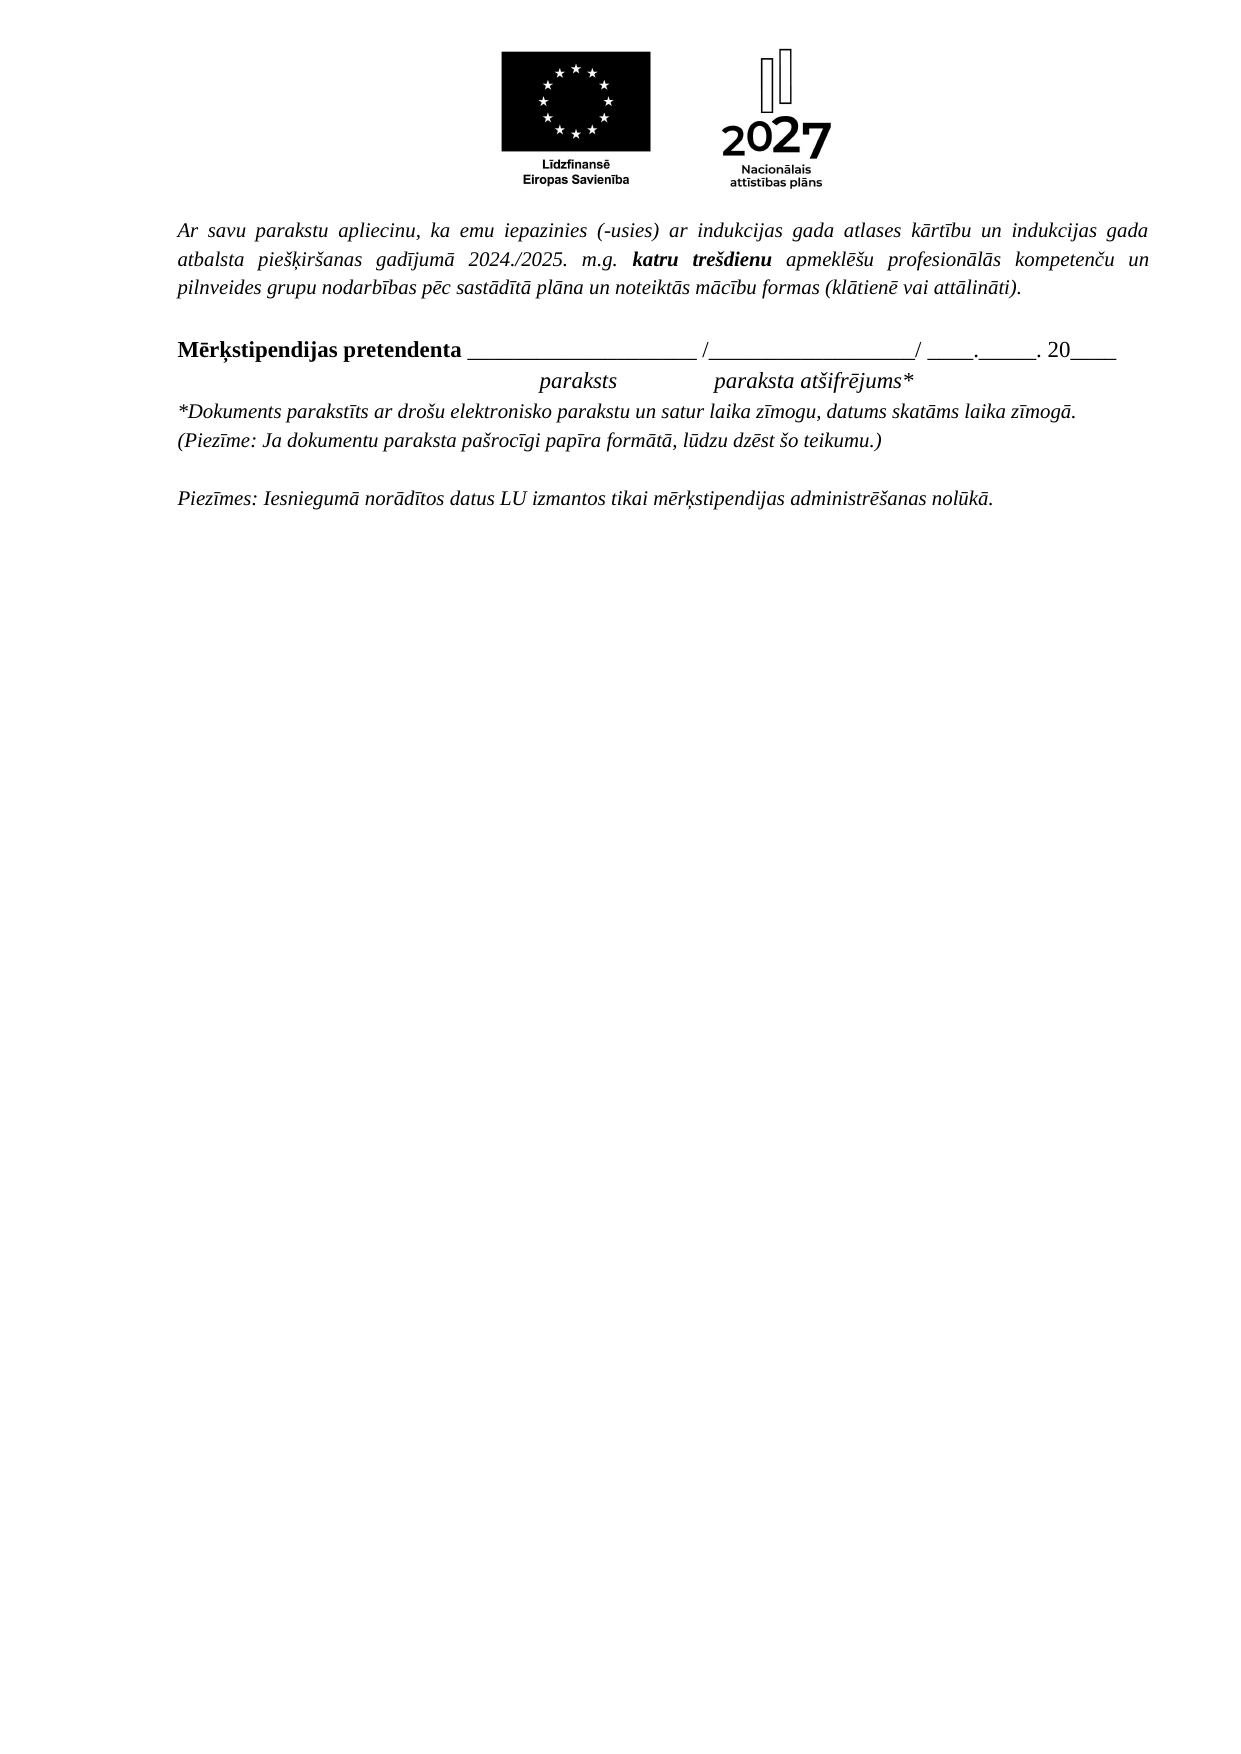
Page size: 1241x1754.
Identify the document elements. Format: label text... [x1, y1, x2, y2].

text Ar savu parakstu apliecinu, ka emu iepazinies (-usies) ar indukcijas gada atlases kārtību un indukcijas gada atbalsta piešķiršanas gadījumā 2024./2025. m.g. katru trešdienu apmeklēšu profesionālās kompetenču un pilnveides grupu nodarbības pēc sastādītā plāna un noteiktās mācību formas (klātienē vai attālināti). [177, 218, 1152, 299]
text *Dokuments parakstīts ar drošu elektronisko parakstu un satur laika zīmogu, datums skatāms laika zīmogā. (Piezīme: Ja dokumentu paraksta pašrocīgi papīra formātā, lūdzu dzēst šo teikumu.) [177, 399, 1152, 452]
text paraksts paraksta atšifrējums* [327, 367, 1152, 394]
picture [494, 44, 835, 193]
text Piezīmes: Iesniegumā norādītos datus LU izmantos tikai mērķstipendijas administrēšanas nolūkā. [177, 485, 1152, 509]
text Mērķstipendijas pretendenta ____________________ /__________________/ ____._____. 20____ [177, 336, 1152, 362]
